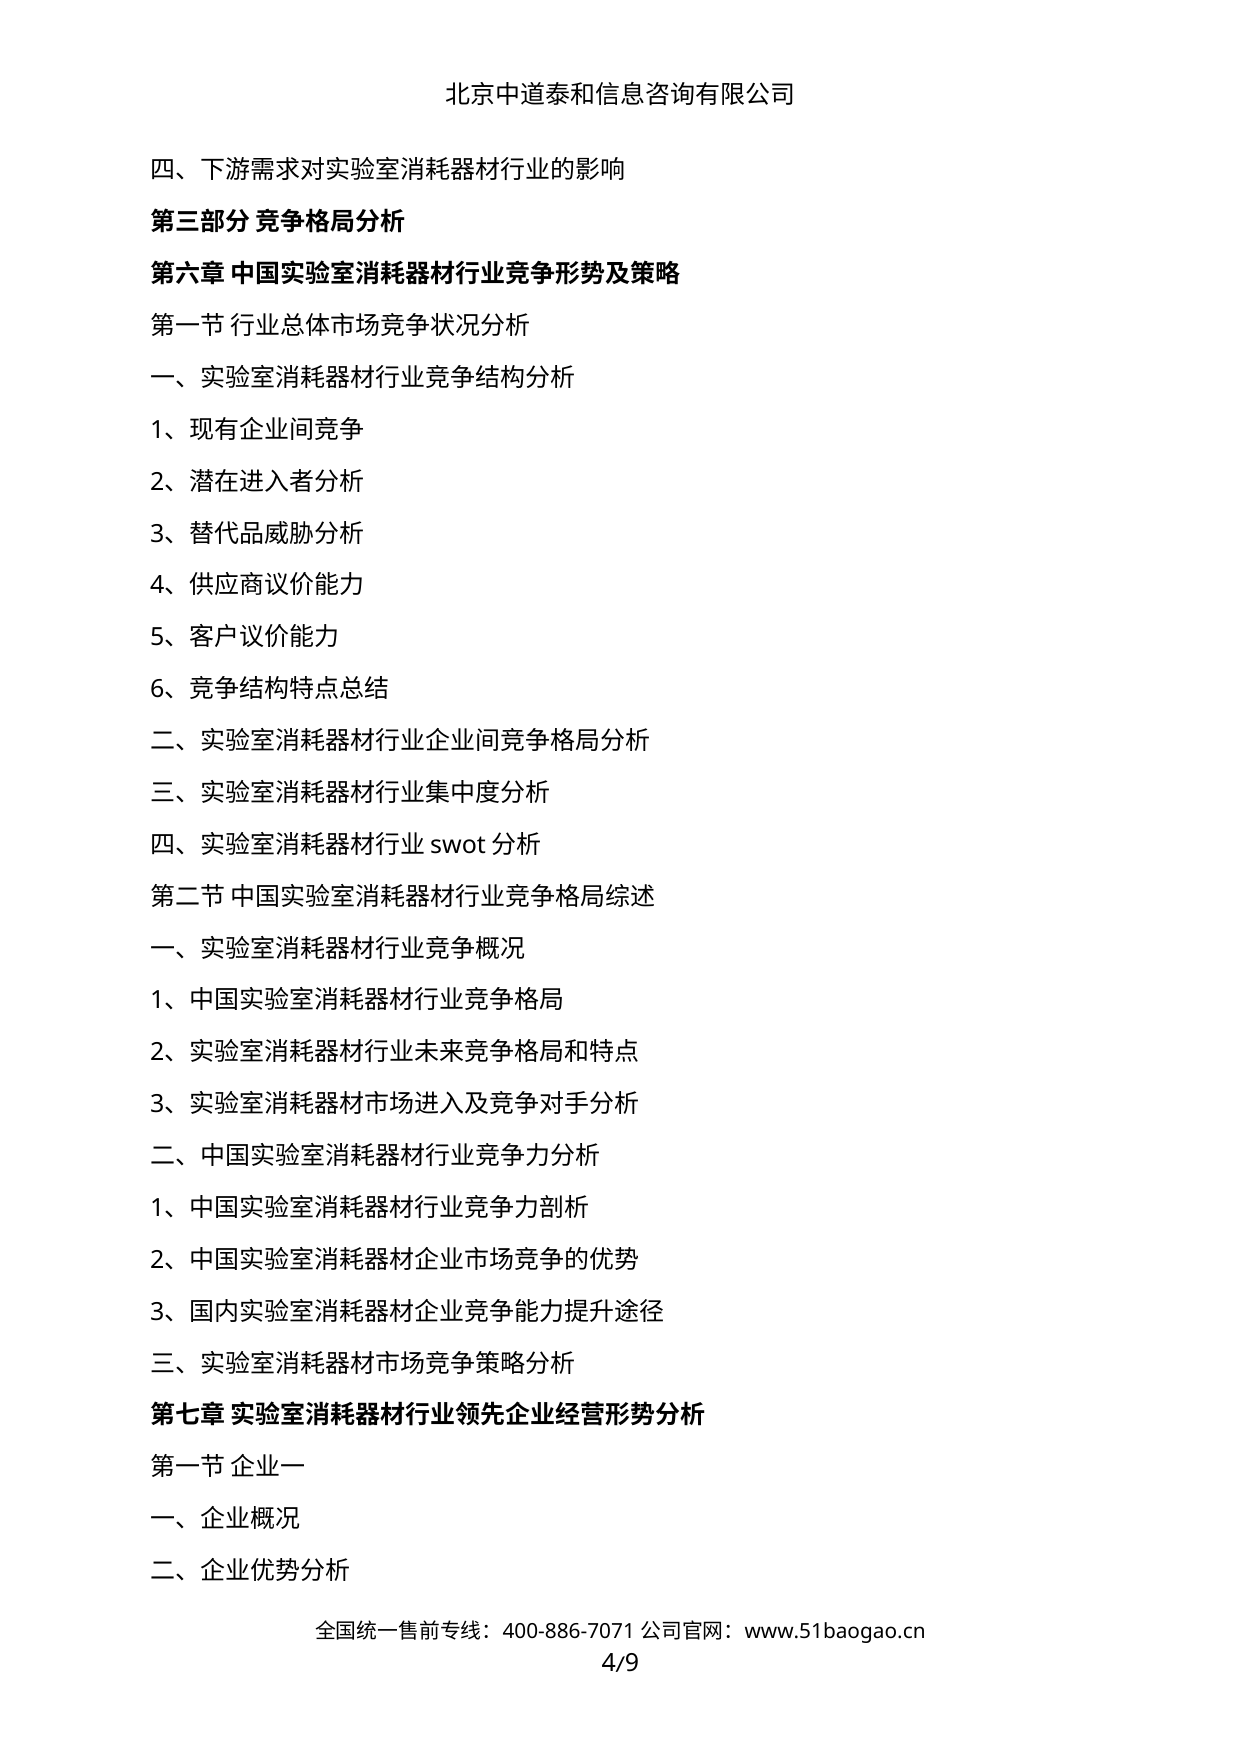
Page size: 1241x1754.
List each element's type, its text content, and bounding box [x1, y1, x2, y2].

text 2、潜在进入者分析 [150, 461, 1090, 497]
text 一、实验室消耗器材行业竞争概况 [150, 928, 1090, 964]
text 1、中国实验室消耗器材行业竞争格局 [150, 980, 1090, 1016]
text 一、实验室消耗器材行业竞争结构分析 [150, 357, 1090, 394]
text 3、替代品威胁分析 [150, 513, 1090, 549]
text 3、国内实验室消耗器材企业竞争能力提升途径 [150, 1291, 1090, 1327]
text 2、实验室消耗器材行业未来竞争格局和特点 [150, 1032, 1090, 1068]
text 一、企业概况 [150, 1499, 1090, 1535]
text 四、下游需求对实验室消耗器材行业的影响 [150, 150, 1090, 186]
text 三、实验室消耗器材市场竞争策略分析 [150, 1343, 1090, 1379]
text 第一节 企业一 [150, 1447, 1090, 1483]
text 3、实验室消耗器材市场进入及竞争对手分析 [150, 1084, 1090, 1120]
text 二、中国实验室消耗器材行业竞争力分析 [150, 1136, 1090, 1172]
text 5、客户议价能力 [150, 617, 1090, 653]
text 第一节 行业总体市场竞争状况分析 [150, 306, 1090, 342]
text 第三部分 竞争格局分析 [150, 202, 1090, 238]
text 2、中国实验室消耗器材企业市场竞争的优势 [150, 1239, 1090, 1276]
text 第二节 中国实验室消耗器材行业竞争格局综述 [150, 876, 1090, 912]
text 4、供应商议价能力 [150, 565, 1090, 601]
text 1、中国实验室消耗器材行业竞争力剖析 [150, 1187, 1090, 1224]
text 二、实验室消耗器材行业企业间竞争格局分析 [150, 721, 1090, 757]
text 三、实验室消耗器材行业集中度分析 [150, 772, 1090, 809]
text 第七章 实验室消耗器材行业领先企业经营形势分析 [150, 1395, 1090, 1431]
text 二、企业优势分析 [150, 1551, 1090, 1587]
text 第六章 中国实验室消耗器材行业竞争形势及策略 [150, 254, 1090, 290]
text 1、现有企业间竞争 [150, 409, 1090, 446]
text 四、实验室消耗器材行业swot分析 [150, 824, 1090, 861]
text 6、竞争结构特点总结 [150, 669, 1090, 705]
